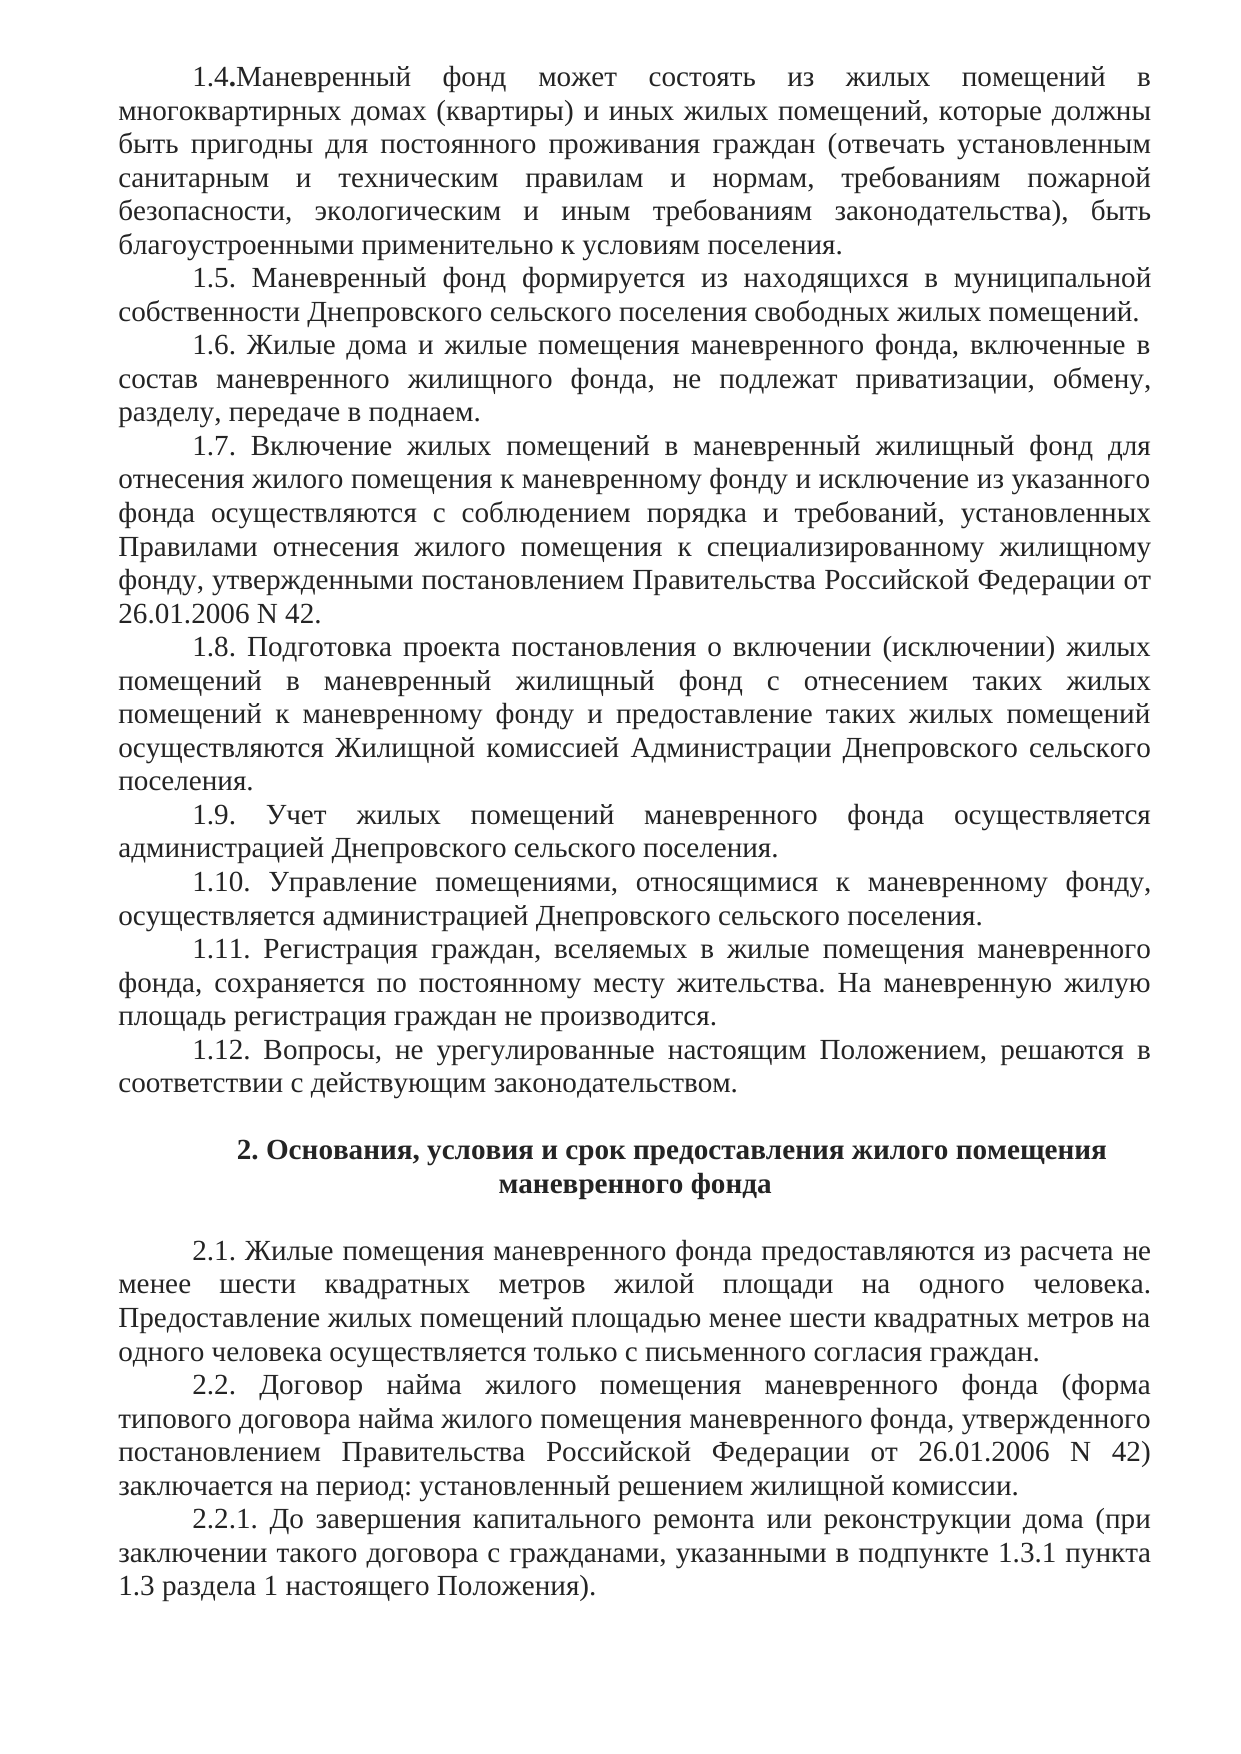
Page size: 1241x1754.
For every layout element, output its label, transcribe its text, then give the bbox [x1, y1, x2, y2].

text 2.1. Жилые помещения маневренного фонда предоставляются из расчета не менее шести квадратных метров жилой площади на одного человека. Предоставление жилых помещений площадью менее шести квадратных метров на одного человека осуществляется только с письменного согласия граждан. [118, 1233, 1152, 1367]
text 1.12. Вопросы, не урегулированные настоящим Положением, решаются в соответствии с действующим законодательством. [118, 1032, 1152, 1099]
text 1.4.Маневренный фонд может состоять из жилых помещений в многоквартирных домах (квартиры) и иных жилых помещений, которые должны быть пригодны для постоянного проживания граждан (отвечать установленным санитарным и техническим правилам и нормам, требованиям пожарной безопасности, экологическим и иным требованиям законодательства), быть благоустроенными применительно к условиям поселения. [118, 59, 1152, 260]
text 2.2.1. До завершения капитального ремонта или реконструкции дома (при заключении такого договора с гражданами, указанными в подпункте 1.3.1 пункта 1.3 раздела 1 настоящего Положения). [118, 1501, 1152, 1602]
text 1.11. Регистрация граждан, вселяемых в жилые помещения маневренного фонда, сохраняется по постоянному месту жительства. На маневренную жилую площадь регистрация граждан не производится. [118, 931, 1152, 1032]
text 2.2. Договор найма жилого помещения маневренного фонда (форма типового договора найма жилого помещения маневренного фонда, утвержденного постановлением Правительства Российской Федерации от 26.01.2006 N 42) заключается на период: установленный решением жилищной комиссии. [118, 1367, 1152, 1501]
text 1.7. Включение жилых помещений в маневренный жилищный фонд для отнесения жилого помещения к маневренному фонду и исключение из указанного фонда осуществляются с соблюдением порядка и требований, установленных Правилами отнесения жилого помещения к специализированному жилищному фонду, утвержденными постановлением Правительства Российской Федерации от 26.01.2006 N 42. [118, 428, 1152, 629]
text 1.6. Жилые дома и жилые помещения маневренного фонда, включенные в состав маневренного жилищного фонда, не подлежат приватизации, обмену, разделу, передаче в поднаем. [118, 327, 1152, 428]
text 1.5. Маневренный фонд формируется из находящихся в муниципальной собственности Днепровского сельского поселения свободных жилых помещений. [118, 260, 1152, 327]
text 1.10. Управление помещениями, относящимися к маневренному фонду, осуществляется администрацией Днепровского сельского поселения. [118, 864, 1152, 931]
text 2. Основания, условия и срок предоставления жилого помещения маневренного фонда [118, 1132, 1152, 1199]
text 1.8. Подготовка проекта постановления о включении (исключении) жилых помещений в маневренный жилищный фонд с отнесением таких жилых помещений к маневренному фонду и предоставление таких жилых помещений осуществляются Жилищной комиссией Администрации Днепровского сельского поселения. [118, 629, 1152, 797]
text 1.9. Учет жилых помещений маневренного фонда осуществляется администрацией Днепровского сельского поселения. [118, 797, 1152, 864]
